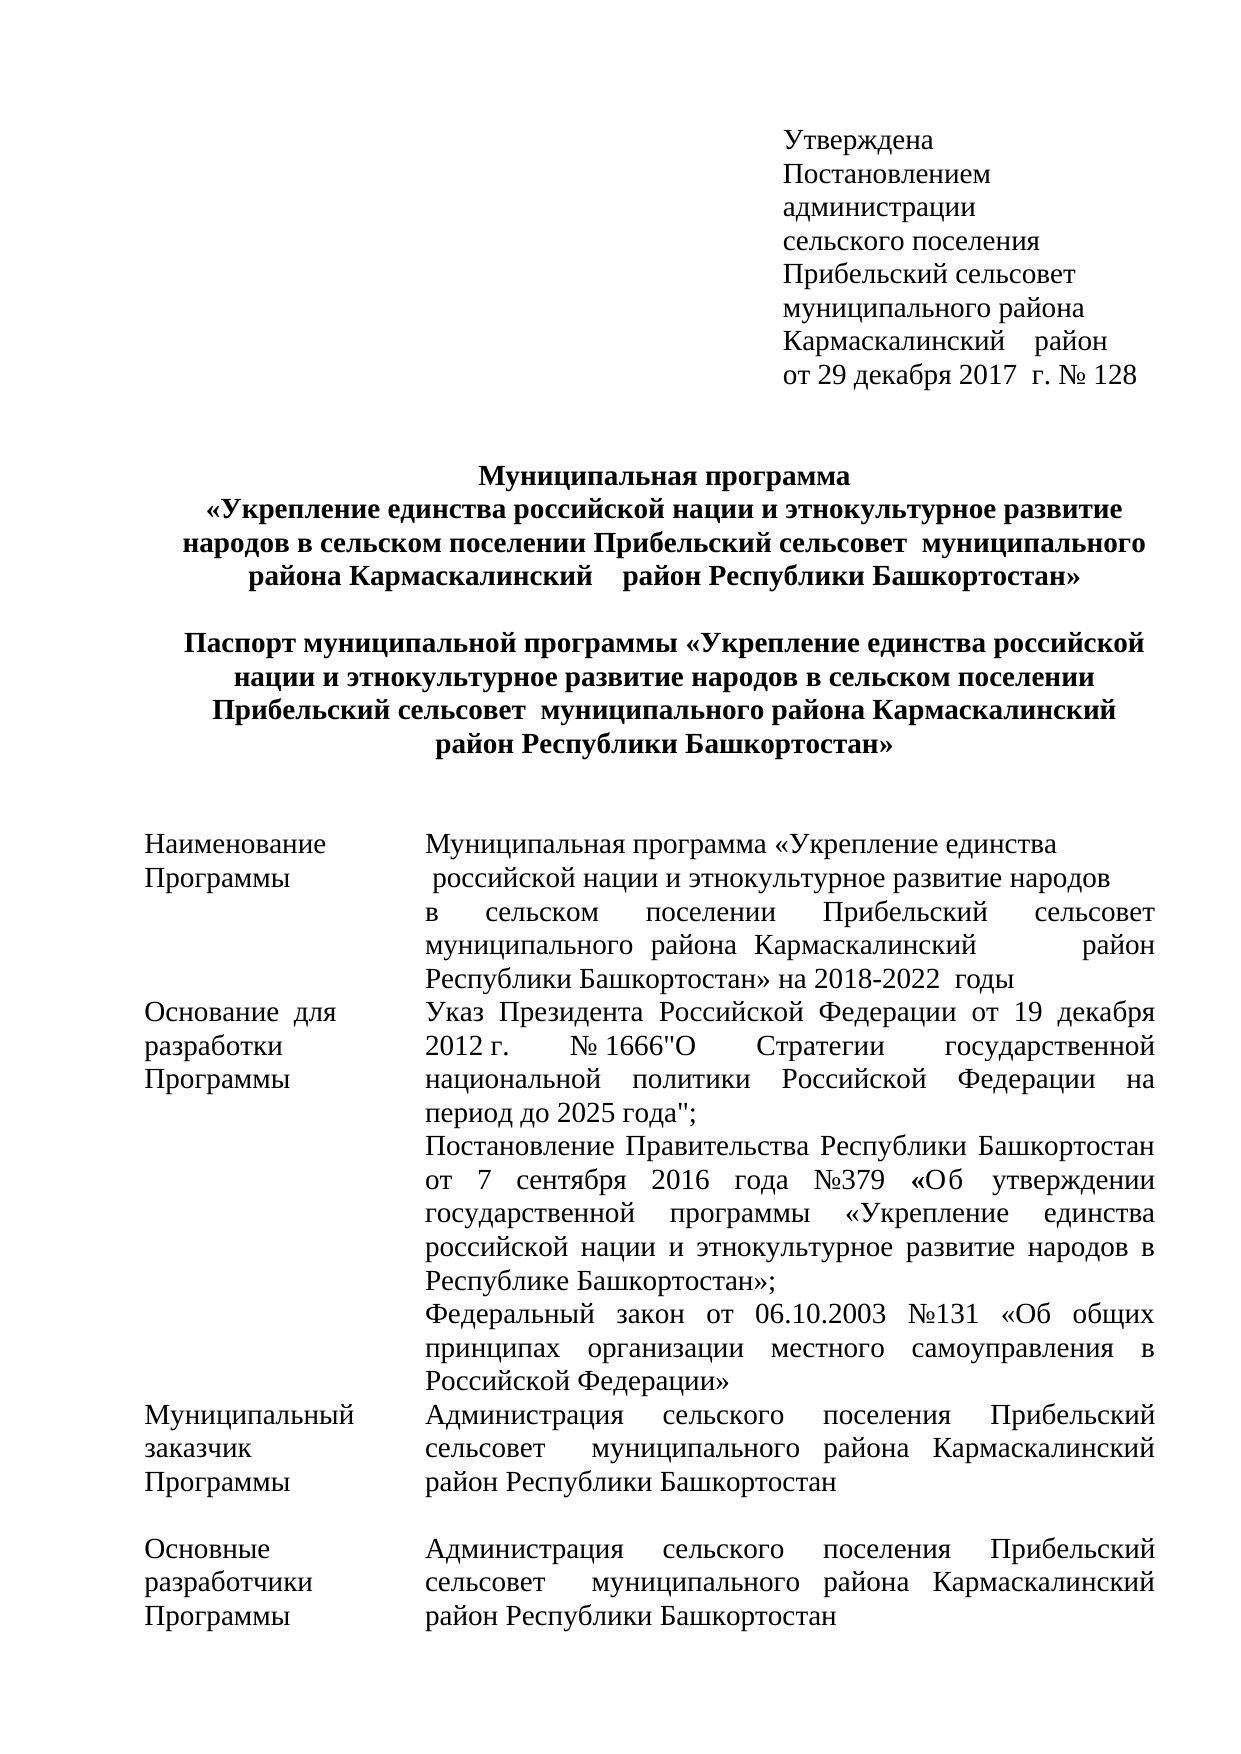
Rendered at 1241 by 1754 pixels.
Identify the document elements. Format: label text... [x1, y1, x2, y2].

table_header Муниципальная программа «Укрепление единства российской нации и этнокультурное развитие народов в сельском поселении Прибельский сельсовет муниципального района Кармаскалинский район Республики Башкортостан» на 2018-2022 годы [414, 827, 1167, 994]
table_cell Администрация сельского поселения Прибельский сельсовет муниципального района Кармаскалинский район Республики Башкортостан [414, 1397, 1167, 1531]
table_cell Муниципальный заказчик Программы [133, 1397, 413, 1531]
table_cell Администрация сельского поселения Прибельский сельсовет муниципального района Кармаскалинский район Республики Башкортостан [414, 1531, 1167, 1665]
text от 29 декабря 2017 г. № 128 [783, 357, 1152, 391]
table_cell Указ Президента Российской Федерации от 19 декабря 2012 г. № 1666"О Стратегии государственной национальной политики Российской Федерации на период до 2025 года"; Постановление Правительства Республики Башкортостан от 7 сентября 2016 года №379 «Об утверждении государственной программы «Укрепление единства российской нации и этнокультурное развитие народов в Республике Башкортостан»; Федеральный закон от 06.10.2003 №131 «Об общих принципах организации местного самоуправления в Российской Федерации» [414, 994, 1167, 1397]
table_header Наименование Программы [133, 827, 413, 994]
text Паспорт муниципальной программы «Укрепление единства российской нации и этнокультурное развитие народов в сельском поселении Прибельский сельсовет муниципального района Кармаскалинский район Республики Башкортостан» [177, 625, 1152, 759]
text Муниципальная программа [177, 458, 1152, 491]
text «Укрепление единства российской нации и этнокультурное развитие народов в сельском поселении Прибельский сельсовет муниципального района Кармаскалинский район Республики Башкортостан» [177, 491, 1152, 592]
text сельского поселения Прибельский сельсовет муниципального района Кармаскалинский район [783, 223, 1152, 357]
table_cell Основные разработчики Программы [133, 1531, 413, 1665]
text Постановлением администрации [783, 156, 1152, 223]
table_cell Основание для разработки Программы [133, 994, 413, 1397]
text Утверждена [783, 122, 1152, 156]
